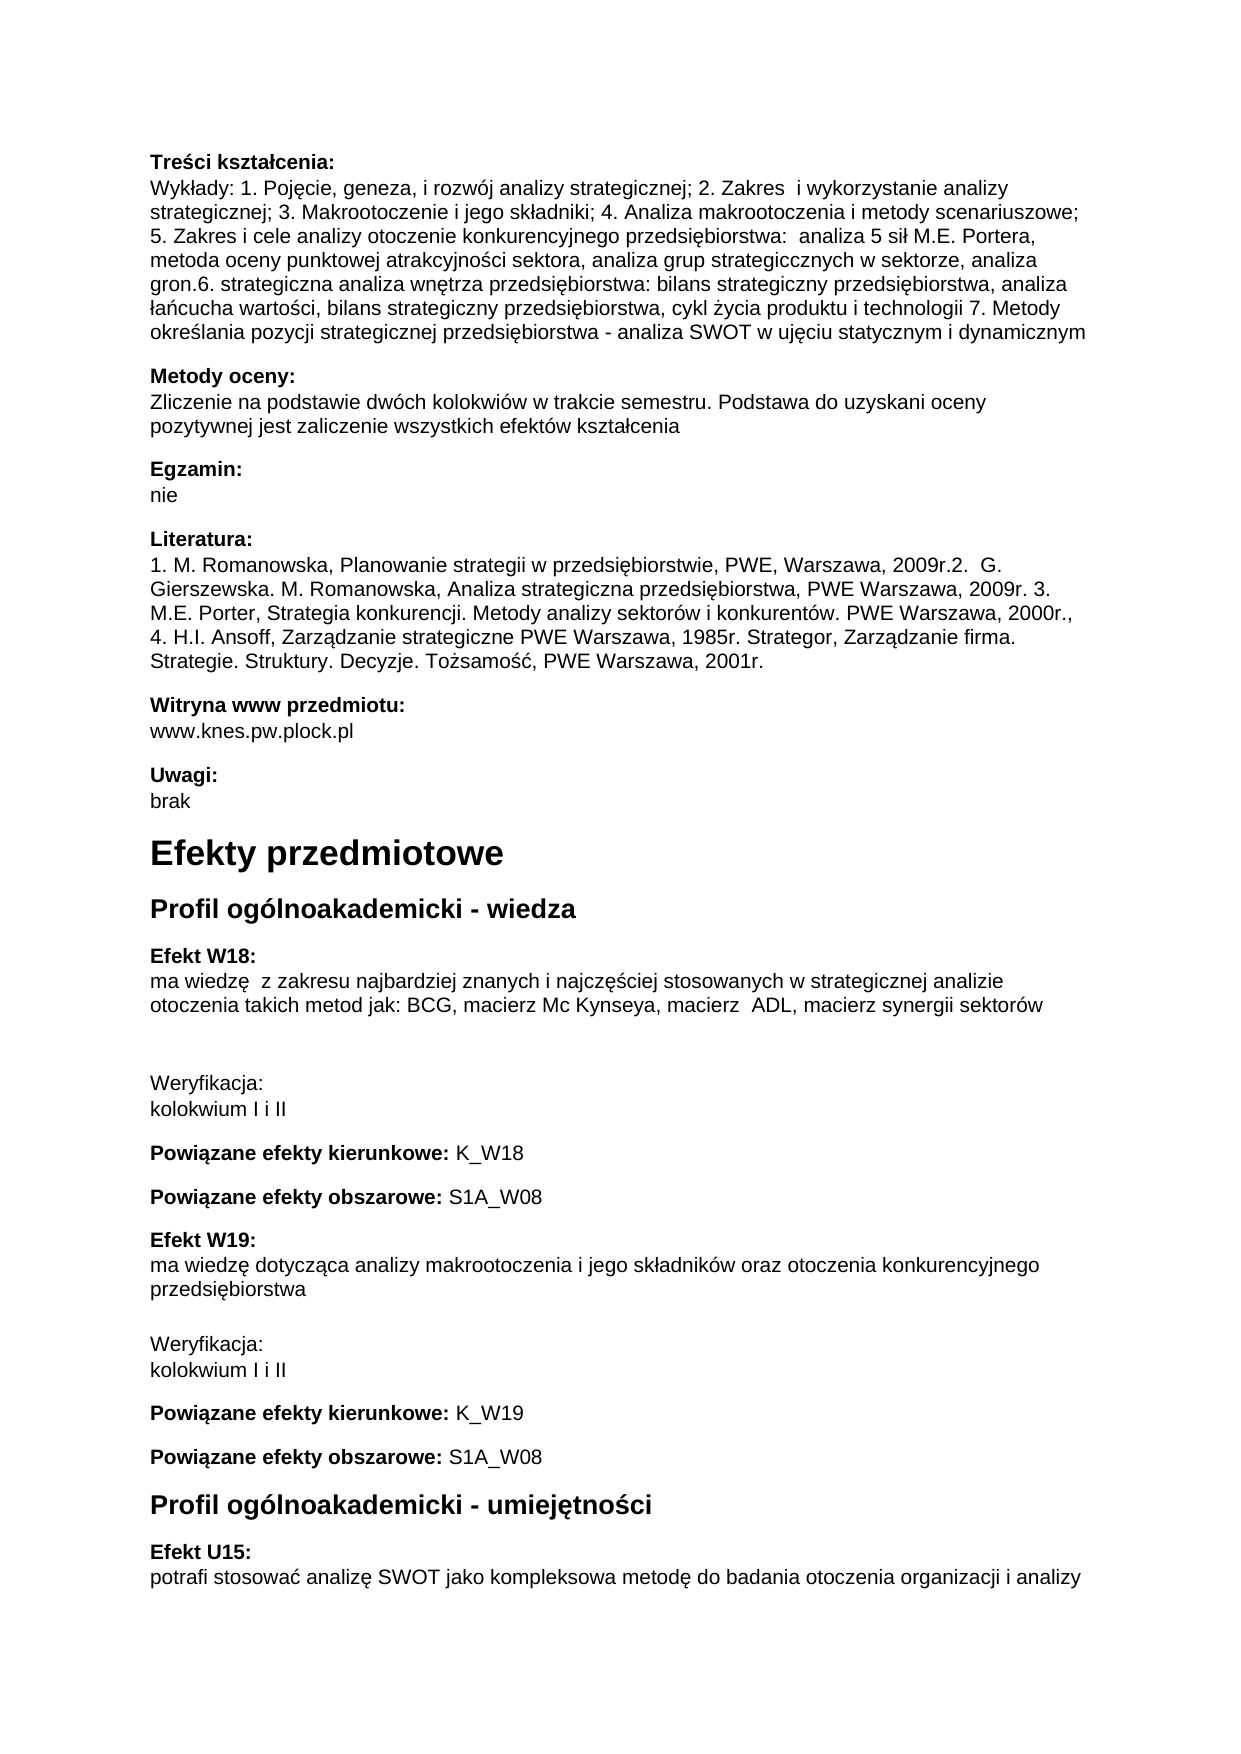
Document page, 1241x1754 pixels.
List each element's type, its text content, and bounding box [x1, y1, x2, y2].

text Egzamin: [150, 457, 1090, 481]
text Powiązane efekty obszarowe: S1A_W08 [150, 1445, 1090, 1469]
text Metody oceny: [150, 363, 1090, 387]
text brak [150, 788, 1090, 812]
subtitle Profil ogólnoakademicki - umiejętności [150, 1489, 1090, 1520]
text Efekt W19: [150, 1228, 1090, 1252]
subtitle Efekty przedmiotowe [150, 832, 1090, 873]
text Efekt U15: [150, 1540, 1090, 1564]
subtitle Profil ogólnoakademicki - wiedza [150, 893, 1090, 924]
text kolokwium I i II [150, 1357, 1090, 1381]
text kolokwium I i II [150, 1097, 1090, 1121]
text Weryfikacja: [150, 1071, 1090, 1095]
text Weryfikacja: [150, 1331, 1090, 1355]
text 1. M. Romanowska, Planowanie strategii w przedsiębiorstwie, PWE, Warszawa, 2009r.2. G. Gierszewska. M. Romanowska, Analiza strategiczna przedsiębiorstwa, PWE Warszawa, 2009r. 3. M.E. Porter, Strategia konkurencji. Metody analizy sektorów i konkurentów. PWE Warszawa, 2000r., 4. H.I. Ansoff, Zarządzanie strategiczne PWE Warszawa, 1985r. Strategor, Zarządzanie firma. Strategie. Struktury. Decyzje. Tożsamość, PWE Warszawa, 2001r. [150, 553, 1090, 673]
text Witryna www przedmiotu: [150, 693, 1090, 717]
text Treści kształcenia: [150, 150, 1090, 174]
text Wykłady: 1. Pojęcie, geneza, i rozwój analizy strategicznej; 2. Zakres i wykorzystanie analizy strategicznej; 3. Makrootoczenie i jego składniki; 4. Analiza makrootoczenia i metody scenariuszowe; 5. Zakres i cele analizy otoczenie konkurencyjnego przedsiębiorstwa: analiza 5 sił M.E. Portera, metoda oceny punktowej atrakcyjności sektora, analiza grup strategiccznych w sektorze, analiza gron.6. strategiczna analiza wnętrza przedsiębiorstwa: bilans strategiczny przedsiębiorstwa, analiza łańcucha wartości, bilans strategiczny przedsiębiorstwa, cykl życia produktu i technologii 7. Metody określania pozycji strategicznej przedsiębiorstwa - analiza SWOT w ujęciu statycznym i dynamicznym [150, 176, 1090, 344]
text Powiązane efekty kierunkowe: K_W19 [150, 1401, 1090, 1425]
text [150, 1565, 1090, 1589]
text ma wiedzę dotycząca analizy makrootoczenia i jego składników oraz otoczenia konkurencyjnego przedsiębiorstwa [150, 1253, 1090, 1325]
text Powiązane efekty obszarowe: S1A_W08 [150, 1184, 1090, 1208]
text Powiązane efekty kierunkowe: K_W18 [150, 1141, 1090, 1165]
text Zliczenie na podstawie dwóch kolokwiów w trakcie semestru. Podstawa do uzyskani oceny pozytywnej jest zaliczenie wszystkich efektów kształcenia [150, 389, 1090, 437]
text Uwagi: [150, 762, 1090, 786]
text Efekt W18: [150, 944, 1090, 968]
text nie [150, 483, 1090, 507]
text ma wiedzę z zakresu najbardziej znanych i najczęściej stosowanych w strategicznej analizie otoczenia takich metod jak: BCG, macierz Mc Kynseya, macierz ADL, macierz synergii sektorów [150, 969, 1090, 1065]
text Literatura: [150, 527, 1090, 551]
text www.knes.pw.plock.pl [150, 719, 1090, 743]
